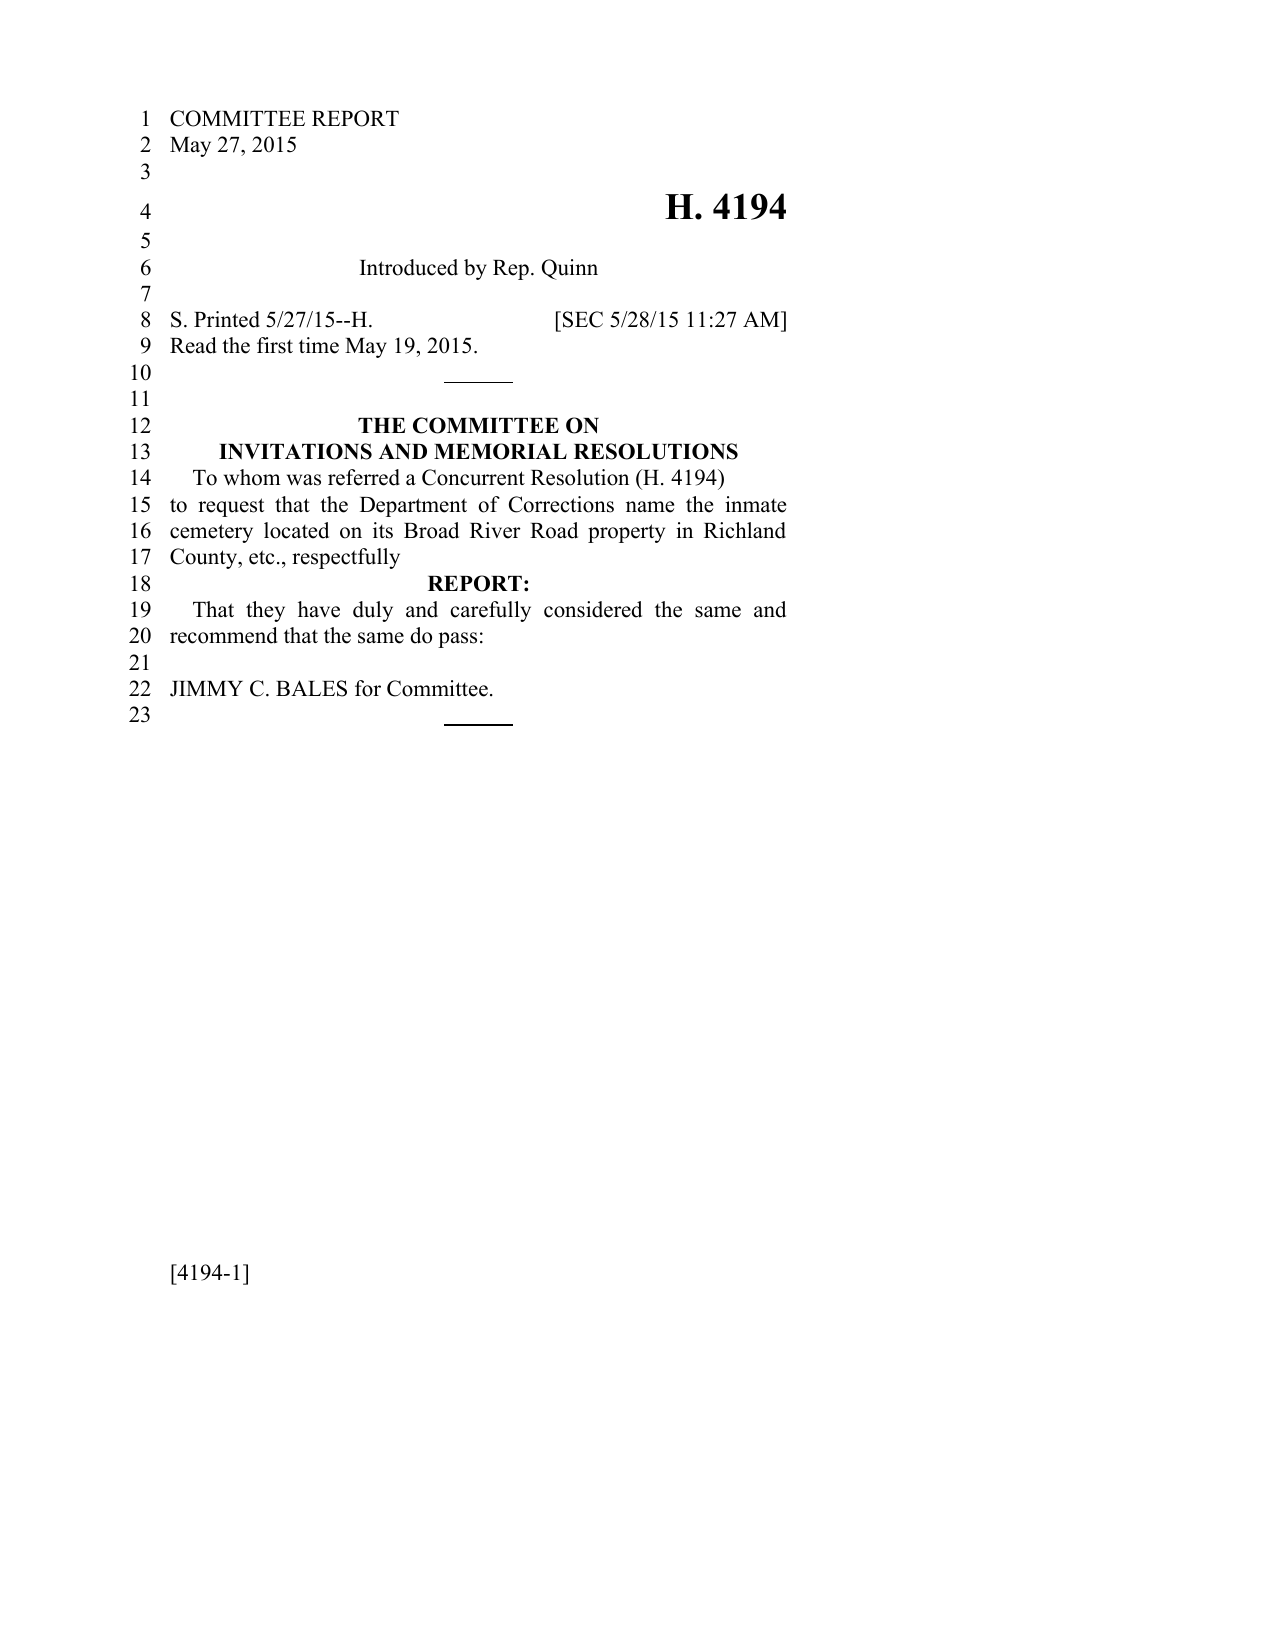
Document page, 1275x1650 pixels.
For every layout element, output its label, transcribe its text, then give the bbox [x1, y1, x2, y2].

text S. Printed 5/27/15--H. [SEC 5/28/15 11:27 AM] [169, 306, 787, 333]
text Read the first time May 19, 2015. [169, 333, 787, 359]
text COMMITTEE REPORT [169, 105, 787, 131]
text THE COMMITTEE ON [169, 412, 787, 438]
text To whom was referred a Concurrent Resolution (H. 4194) [169, 464, 787, 491]
text to request that the Department of Corrections name the inmate cemetery located on its Broad River Road property in Richland County, etc., respectfully [169, 491, 787, 570]
text H. 4194 [169, 184, 787, 227]
text Introduced by Rep. Quinn [169, 253, 787, 280]
text REPORT: [169, 570, 787, 596]
text That they have duly and carefully considered the same and recommend that the same do pass: [169, 596, 787, 649]
text JIMMY C. BALES for Committee. [169, 675, 787, 702]
text May 27, 2015 [169, 131, 787, 158]
text INVITATIONS AND MEMORIAL RESOLUTIONS [169, 438, 787, 464]
